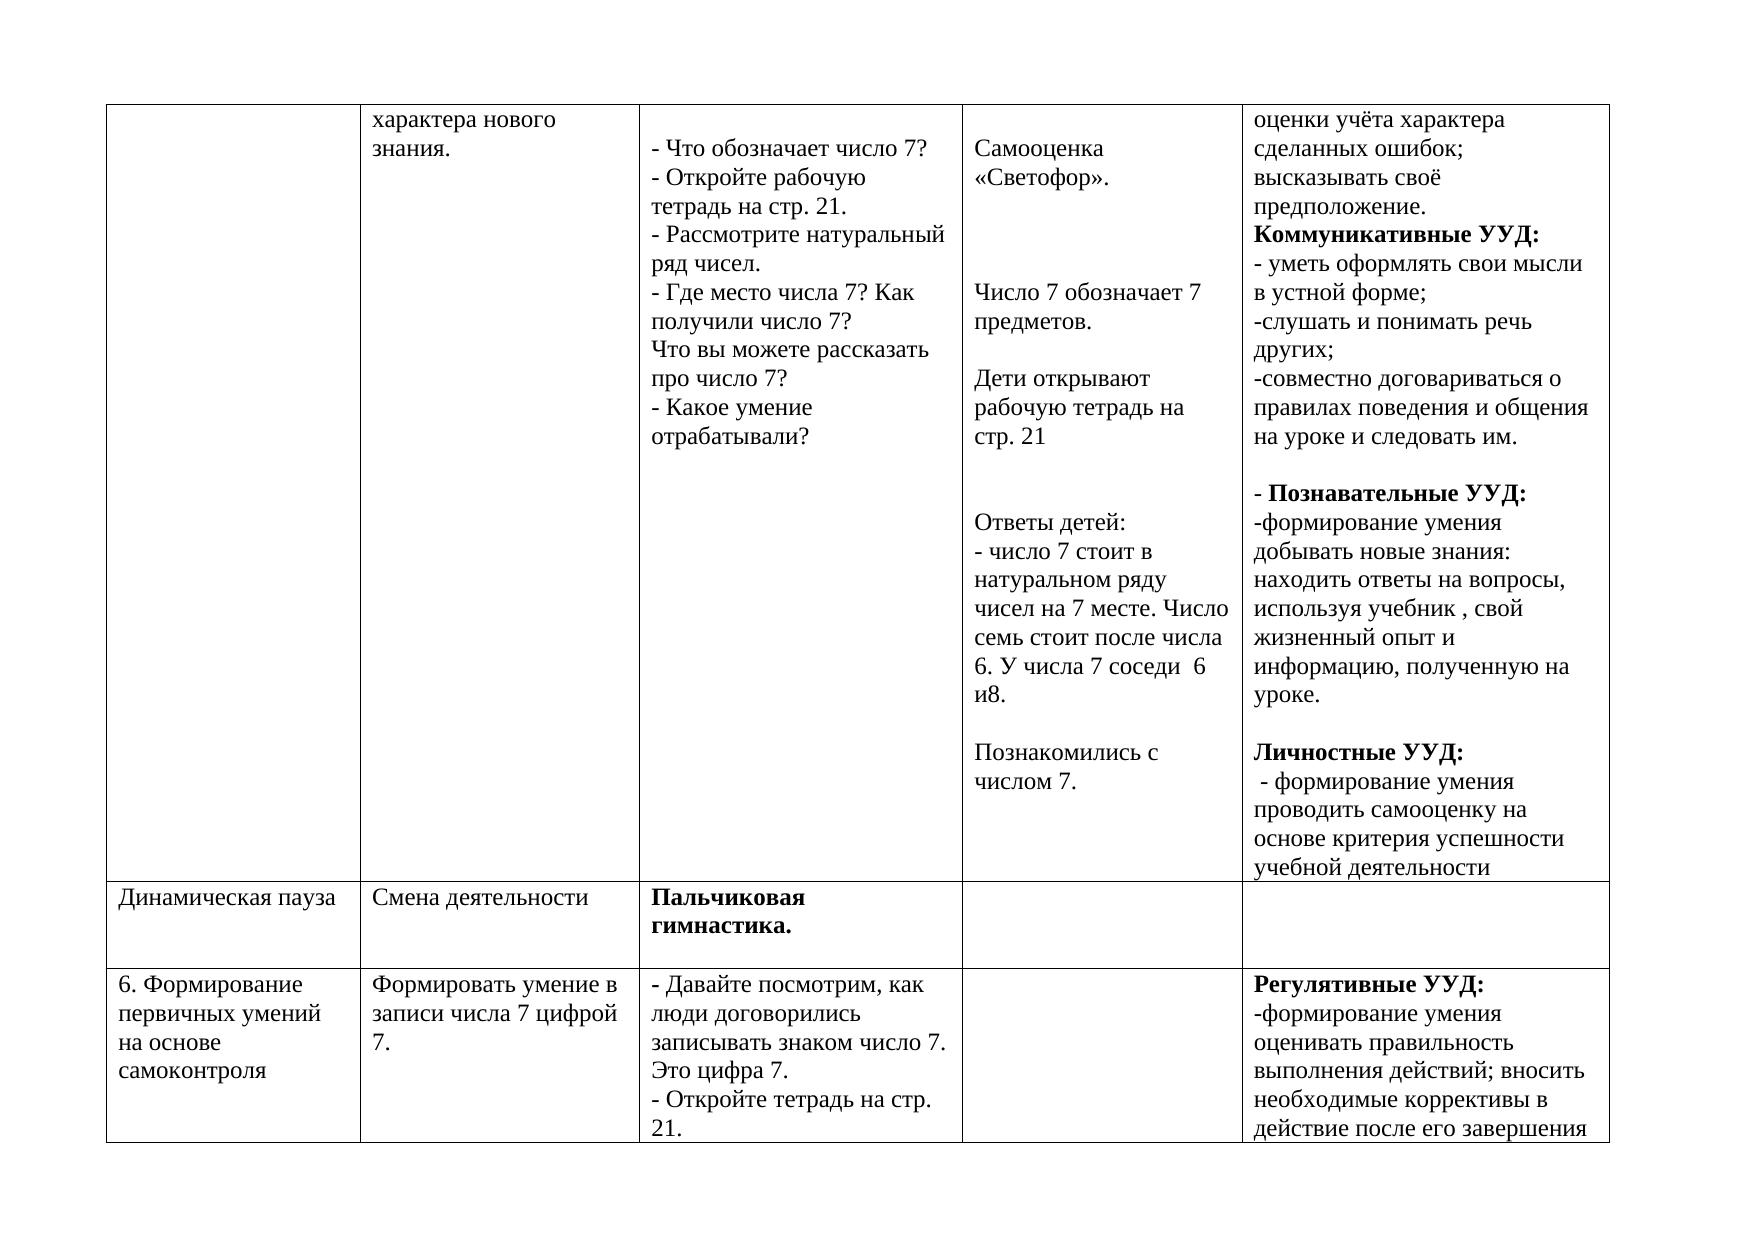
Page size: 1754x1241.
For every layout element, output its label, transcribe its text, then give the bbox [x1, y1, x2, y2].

table_cell Динамическая пауза [107, 882, 360, 968]
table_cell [107, 969, 360, 1142]
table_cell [963, 105, 1242, 881]
table_cell [963, 882, 1242, 968]
table_cell Пальчиковая гимнастика. [640, 882, 962, 968]
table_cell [1243, 969, 1609, 1142]
table_cell Смена деятельности [361, 882, 639, 968]
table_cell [640, 969, 962, 1142]
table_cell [963, 969, 1242, 1142]
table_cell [361, 105, 639, 881]
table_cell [361, 969, 639, 1142]
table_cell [107, 105, 360, 881]
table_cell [1243, 105, 1609, 881]
table_cell [1243, 882, 1609, 968]
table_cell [640, 105, 962, 881]
